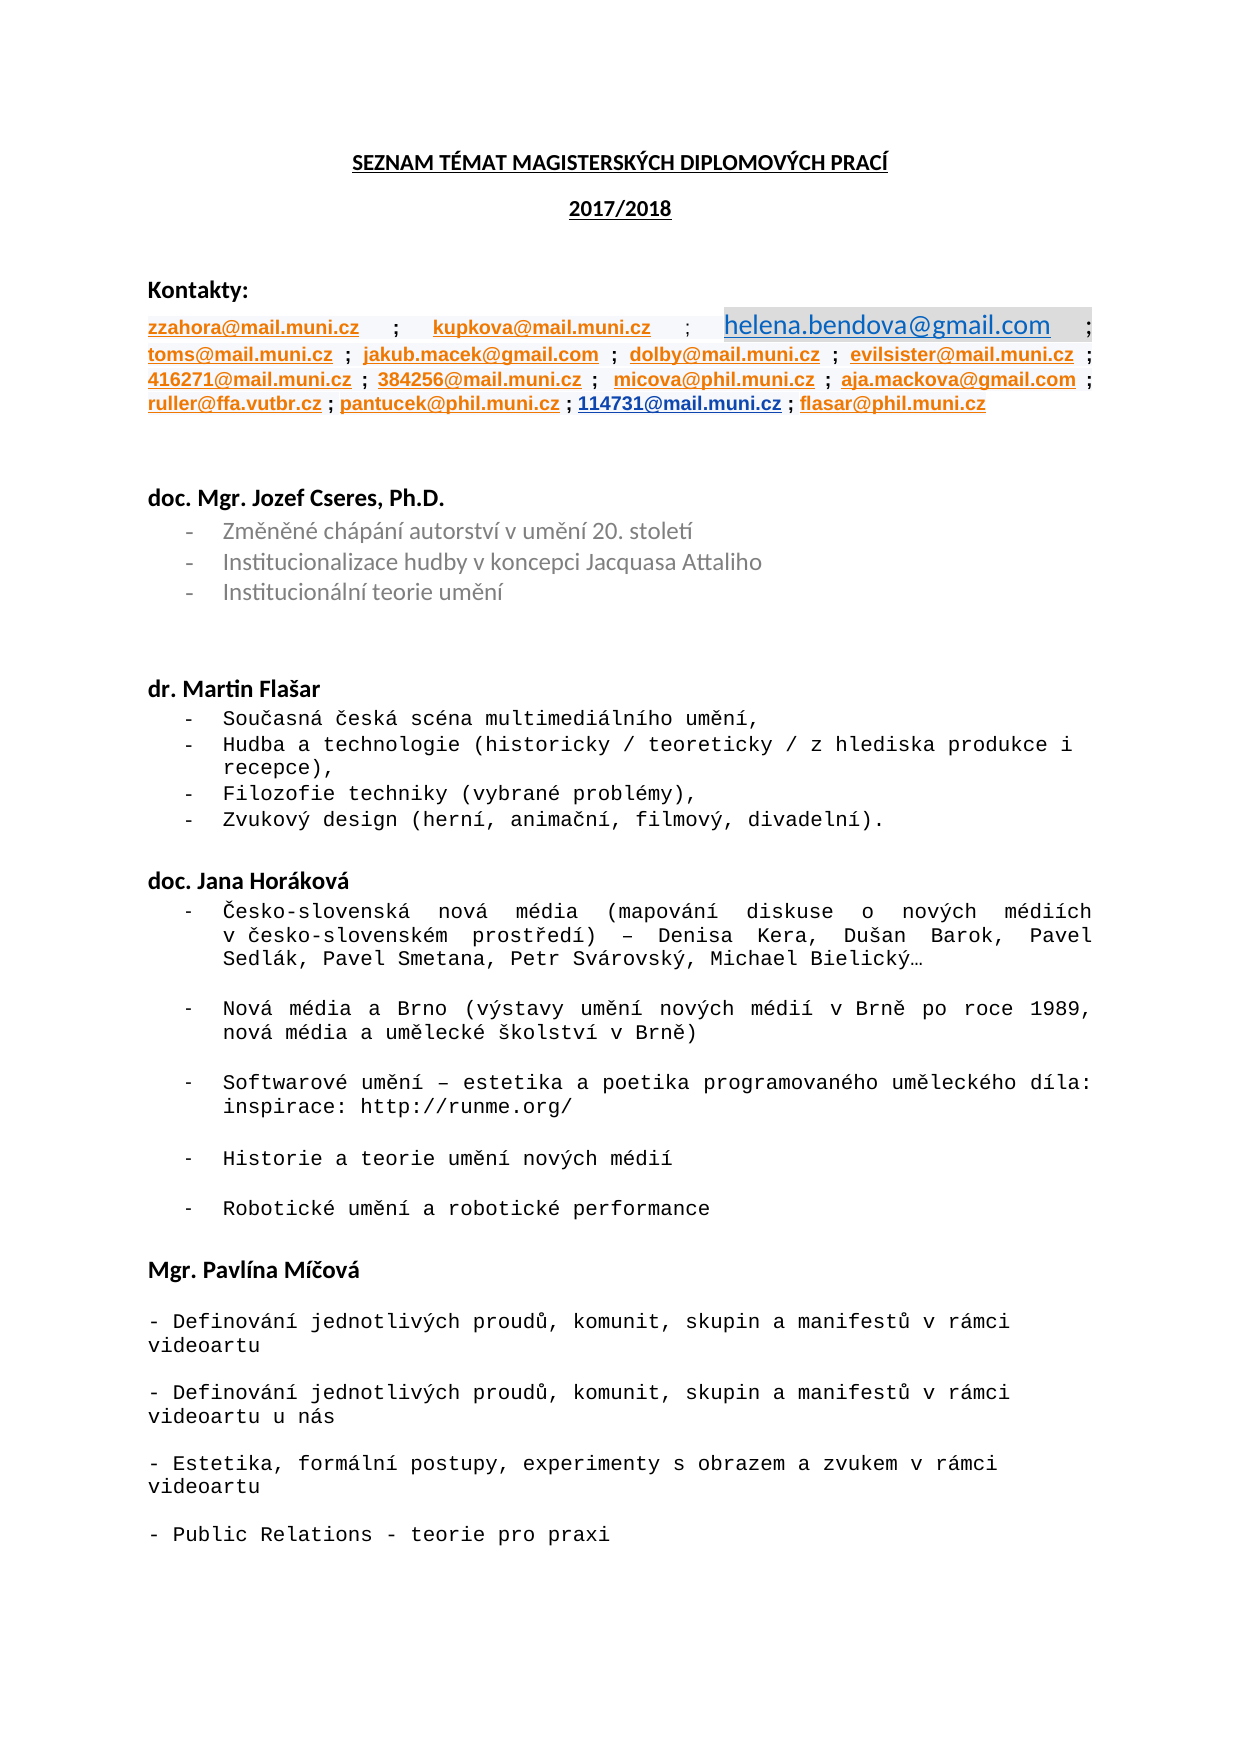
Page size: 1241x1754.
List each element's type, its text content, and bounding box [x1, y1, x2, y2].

text SEZNAM TÉMAT MAGISTERSKÝCH DIPLOMOVÝCH PRACÍ [148, 148, 1093, 176]
text doc. Jana Horáková [148, 865, 1093, 896]
list Hudba a technologie (historicky / teoreticky / z hlediska produkce i recepce), [185, 732, 1093, 781]
text - Estetika, formální postupy, experimenty s obrazem a zvukem v rámci [148, 1453, 1093, 1477]
text - Public Relations - teorie pro praxi [148, 1524, 1093, 1547]
text videoartu u nás [148, 1406, 1093, 1429]
list Softwarové umění – estetika a poetika programovaného uměleckého díla: inspirace: http://runme.org/ [185, 1069, 1093, 1119]
list Robotické umění a robotické performance [185, 1195, 1093, 1222]
list Zvukový design (herní, animační, filmový, divadelní). [185, 807, 1093, 832]
list Změněné chápání autorství v umění 20. století [185, 516, 1093, 546]
text 2017/2018 [148, 194, 1093, 222]
text dr. Martin Flašar [148, 673, 1093, 703]
text Mgr. Pavlína Míčová [148, 1254, 1093, 1285]
text doc. Mgr. Jozef Cseres, Ph.D. [148, 483, 1093, 513]
text - Definování jednotlivých proudů, komunit, skupin a manifestů v rámci [148, 1287, 1093, 1335]
text zzahora@mail.muni.cz ; kupkova@mail.muni.cz ; helena.bendova@gmail.com ; toms@mail.muni.cz ; jakub.macek@gmail.com ; dolby@mail.muni.cz ; evilsister@mail.muni.cz ; 416271@mail.muni.cz ; 384256@mail.muni.cz ; micova@phil.muni.cz ; aja.mackova@gmail.com ; ruller@ffa.vutbr.cz ; pantucek@phil.muni.cz ; 114731@mail.muni.cz ; flasar@phil.muni.cz [148, 307, 1093, 415]
list Nová média a Brno (výstavy umění nových médií v Brně po roce 1989, nová média a umělecké školství v Brně) [185, 996, 1093, 1046]
text Kontakty: [148, 274, 1093, 305]
list Institucionalizace hudby v koncepci Jacquasa Attaliho [185, 546, 1093, 577]
list Historie a teorie umění nových médií [185, 1145, 1093, 1171]
list Institucionální teorie umění [185, 577, 1093, 607]
list Česko-slovenská nová média (mapování diskuse o nových médiích v česko-slovenském prostředí) – Denisa Kera, Dušan Barok, Pavel Sedlák, Pavel Smetana, Petr Svárovský, Michael Bielický… [185, 898, 1093, 972]
text videoartu [148, 1335, 1093, 1358]
list Filozofie techniky (vybrané problémy), [185, 781, 1093, 807]
text - Definování jednotlivých proudů, komunit, skupin a manifestů v rámci [148, 1382, 1093, 1406]
list Současná česká scéna multimediálního umění, [185, 706, 1093, 732]
text videoartu [148, 1477, 1093, 1500]
